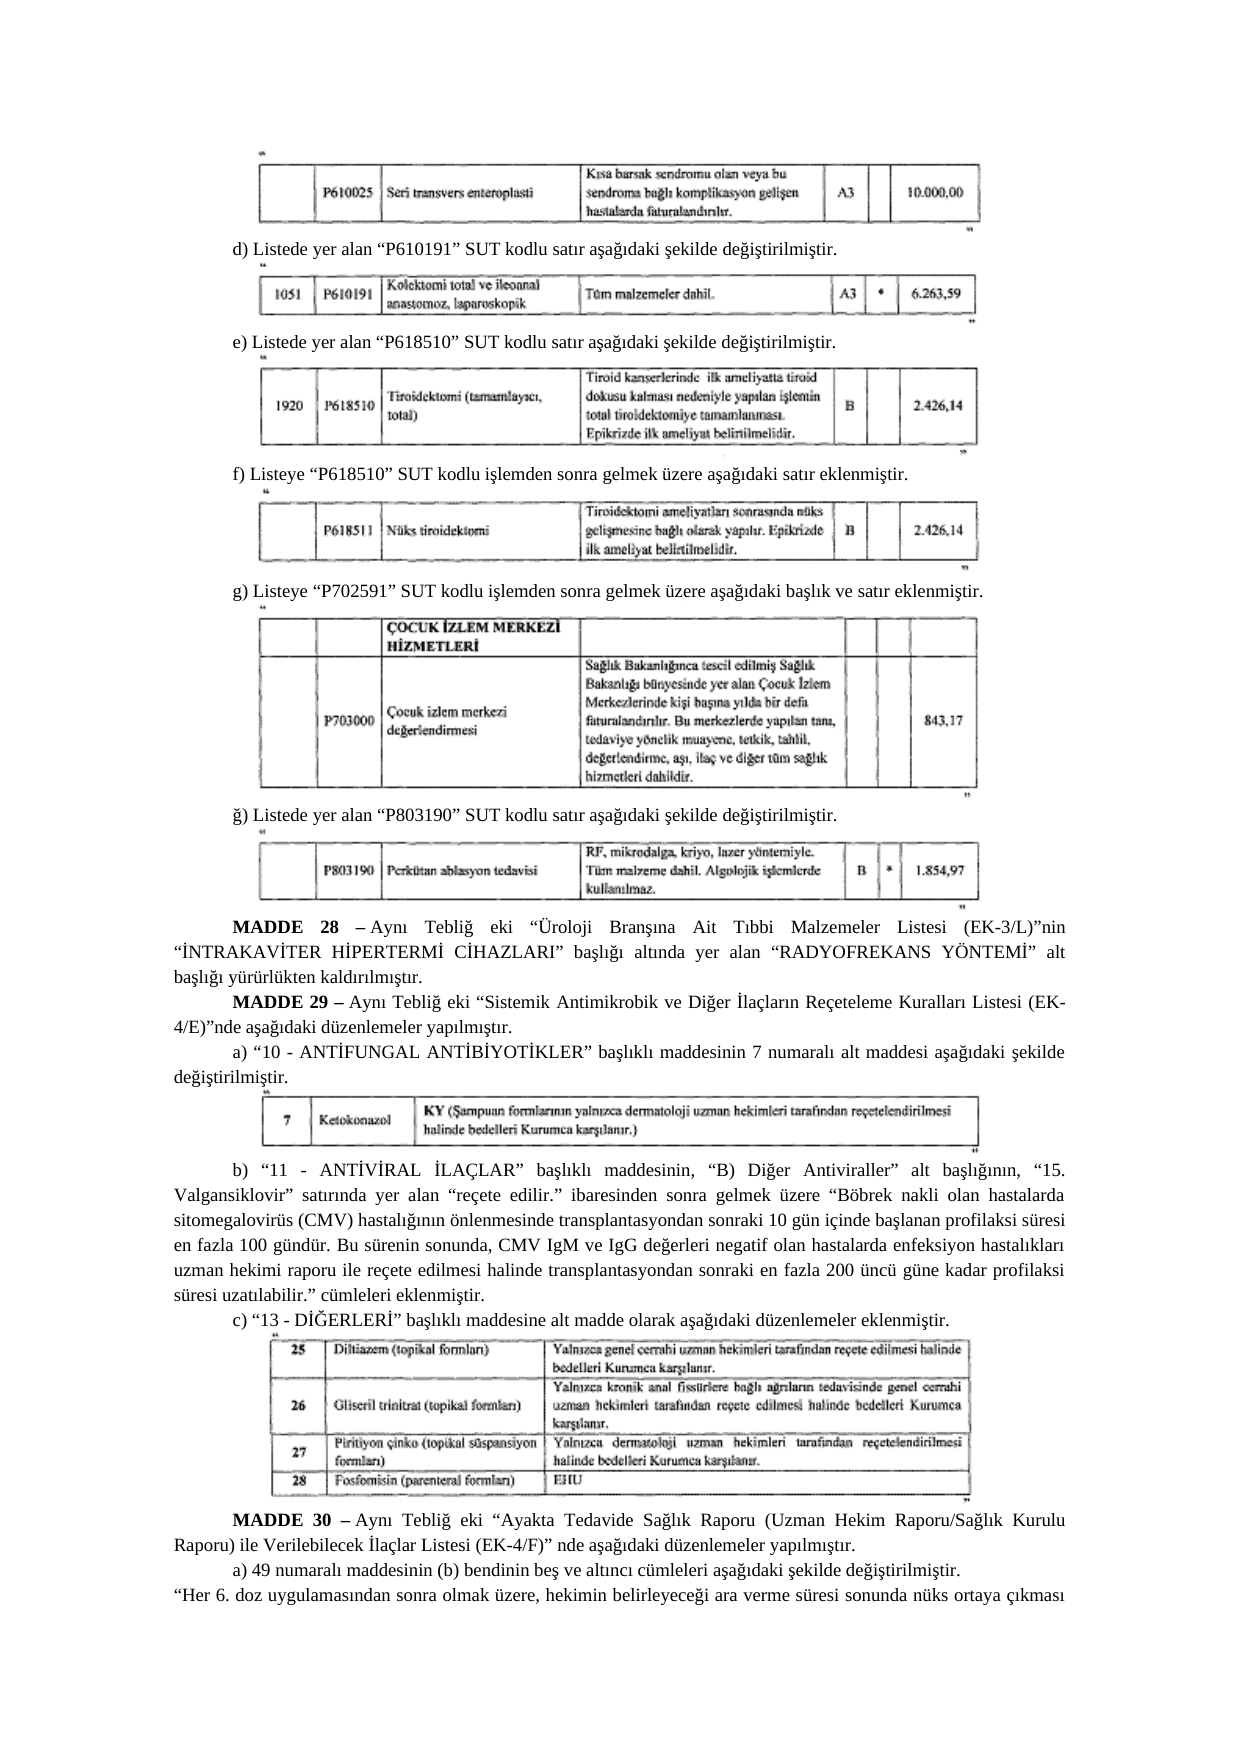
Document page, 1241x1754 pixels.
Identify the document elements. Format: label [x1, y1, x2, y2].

picture [256, 825, 984, 913]
picture [256, 1330, 984, 1505]
picture [256, 601, 984, 801]
picture [256, 352, 984, 460]
picture [256, 147, 984, 235]
picture [256, 1087, 984, 1156]
picture [256, 259, 984, 328]
table_header [146, 148, 1094, 1605]
picture [256, 484, 984, 577]
